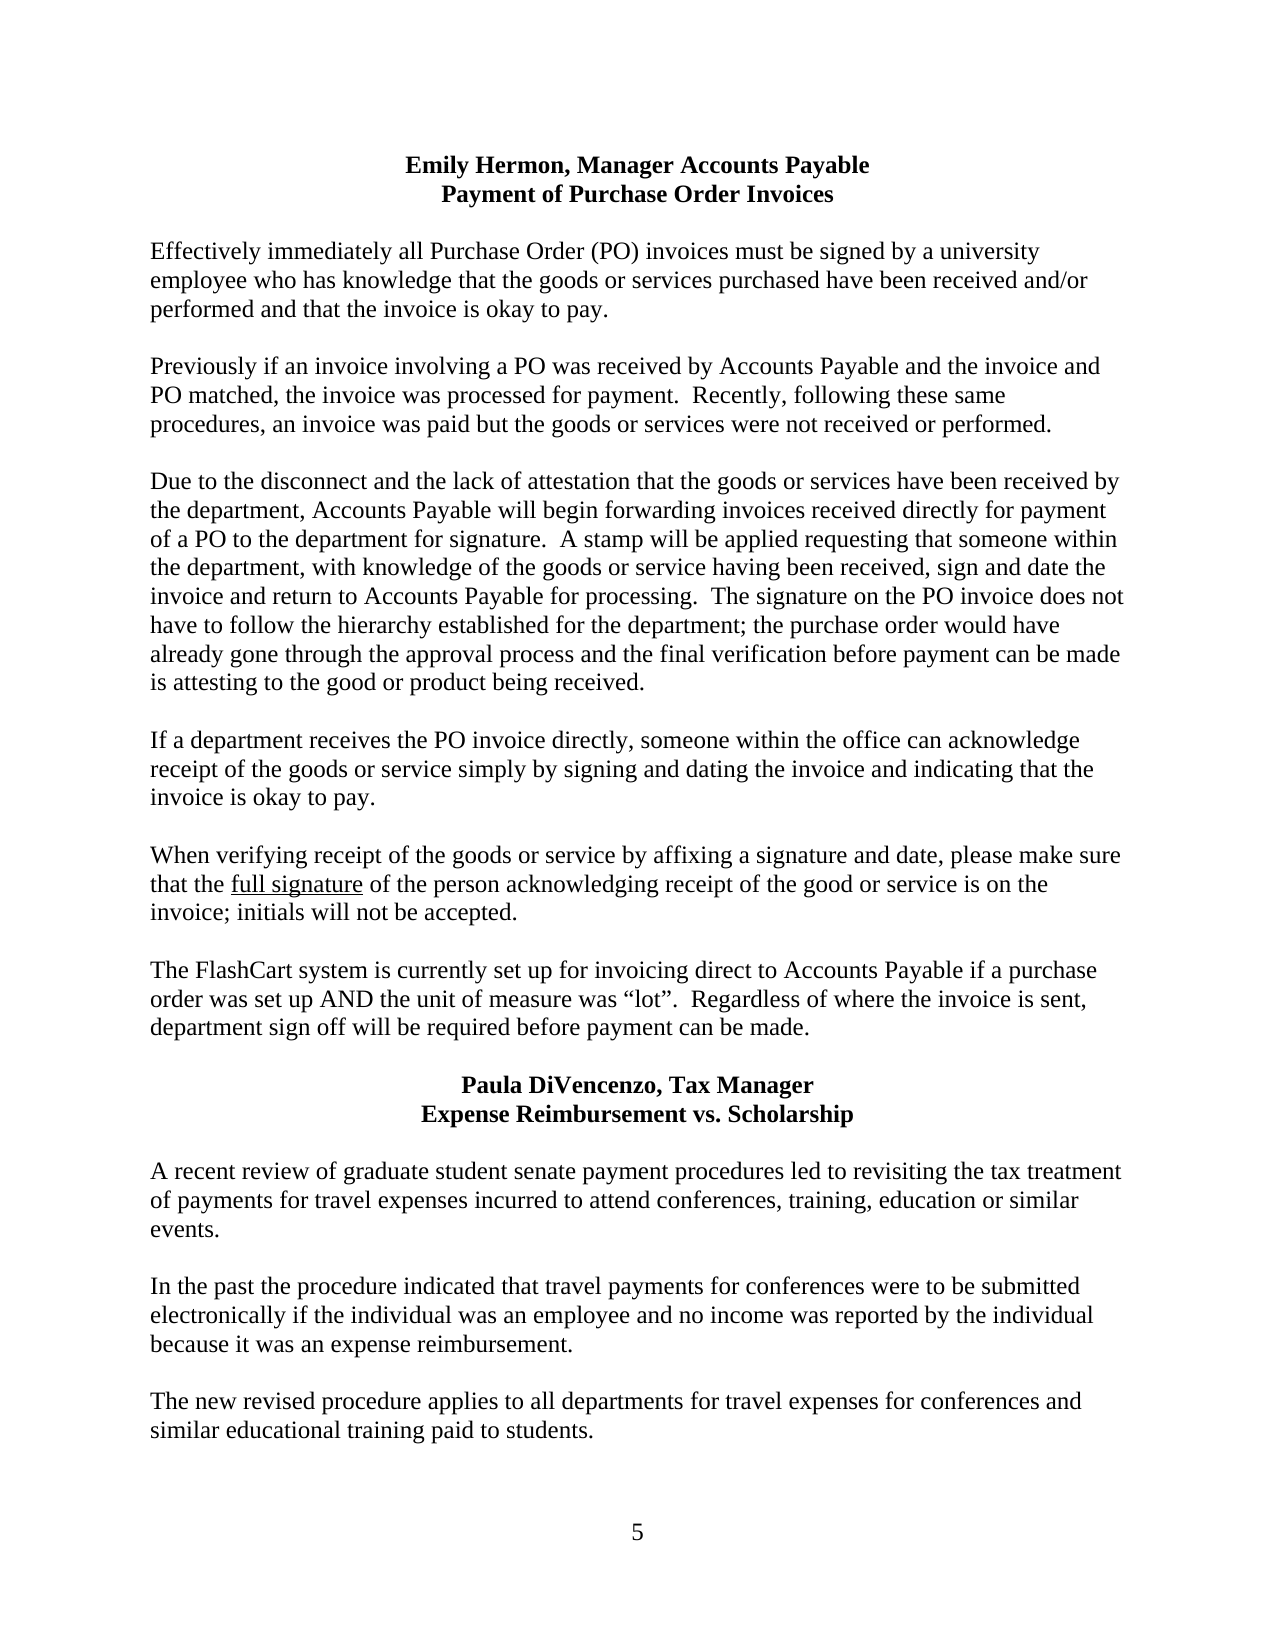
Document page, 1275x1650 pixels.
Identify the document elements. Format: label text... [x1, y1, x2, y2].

text When verifying receipt of the goods or service by affixing a signature and date, please make sure that the full signature of the person acknowledging receipt of the good or service is on the invoice; initials will not be accepted. [150, 840, 1125, 926]
text Due to the disconnect and the lack of attestation that the goods or services have been received by the department, Accounts Payable will begin forwarding invoices received directly for payment of a PO to the department for signature. A stamp will be applied requesting that someone within the department, with knowledge of the goods or service having been received, sign and date the invoice and return to Accounts Payable for processing. The signature on the PO invoice does not have to follow the hierarchy established for the department; the purchase order would have already gone through the approval process and the final verification before payment can be made is attesting to the good or product being received. [150, 466, 1125, 696]
text Emily Hermon, Manager Accounts Payable [150, 150, 1125, 179]
text The FlashCart system is currently set up for invoicing direct to Accounts Payable if a purchase order was set up AND the unit of measure was “lot”. Regardless of where the invoice is sent, department sign off will be required before payment can be made. [150, 955, 1125, 1041]
text A recent review of graduate student senate payment procedures led to revisiting the tax treatment of payments for travel expenses incurred to attend conferences, training, education or similar events. [150, 1156, 1125, 1242]
text The new revised procedure applies to all departments for travel expenses for conferences and similar educational training paid to students. [150, 1386, 1125, 1444]
text Payment of Purchase Order Invoices [150, 179, 1125, 207]
text Paula DiVencenzo, Tax Manager [150, 1070, 1125, 1099]
text Effectively immediately all Purchase Order (PO) invoices must be signed by a university employee who has knowledge that the goods or services purchased have been received and/or performed and that the invoice is okay to pay. [150, 236, 1125, 322]
text Expense Reimbursement vs. Scholarship [150, 1099, 1125, 1127]
text If a department receives the PO invoice directly, someone within the office can acknowledge receipt of the goods or service simply by signing and dating the invoice and indicating that the invoice is okay to pay. [150, 725, 1125, 811]
text Previously if an invoice involving a PO was received by Accounts Payable and the invoice and PO matched, the invoice was processed for payment. Recently, following these same procedures, an invoice was paid but the goods or services were not received or performed. [150, 351, 1125, 437]
text In the past the procedure indicated that travel payments for conferences were to be submitted electronically if the individual was an employee and no income was reported by the individual because it was an expense reimbursement. [150, 1271, 1125, 1357]
